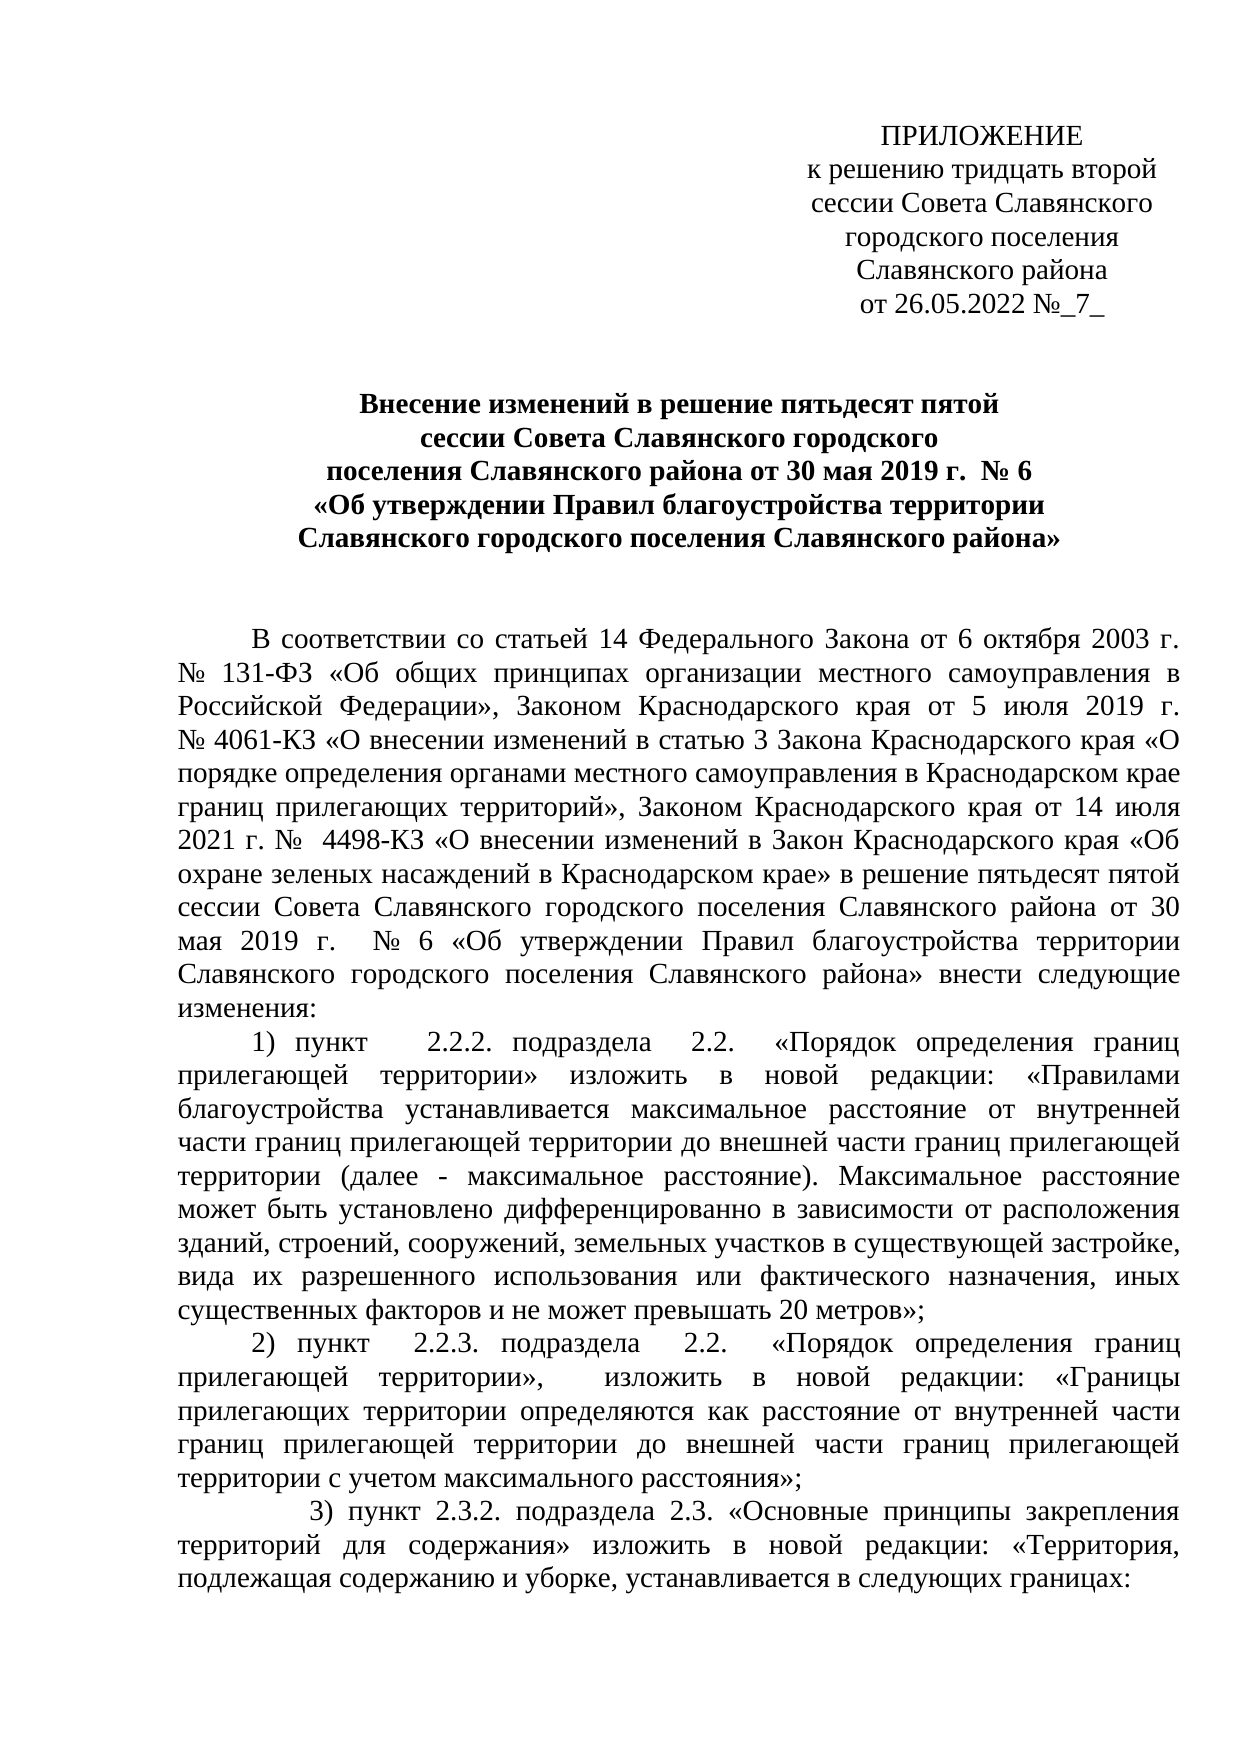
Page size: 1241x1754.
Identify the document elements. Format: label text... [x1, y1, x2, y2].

text к решению тридцать второй [177, 152, 1181, 185]
text «Об утверждении Правил благоустройства территории [177, 487, 1181, 521]
text сессии Совета Славянского [177, 185, 1181, 219]
text городского поселения [177, 219, 1181, 252]
text от 26.05.2022 №_7_ [177, 286, 1181, 319]
text 1) пункт 2.2.2. подраздела 2.2. «Порядок определения границ прилегающей территории» изложить в новой редакции: «Правилами благоустройства устанавливается максимальное расстояние от внутренней части границ прилегающей территории до внешней части границ прилегающей территории (далее - максимальное расстояние). Максимальное расстояние может быть установлено дифференцированно в зависимости от расположения зданий, строений, сооружений, земельных участков в существующей застройке, вида их разрешенного использования или фактического назначения, иных существенных факторов и не может превышать 20 метров»; [177, 1024, 1181, 1326]
text ПРИЛОЖЕНИЕ [177, 118, 1181, 152]
text Славянского городского поселения Славянского района» [177, 521, 1181, 554]
text Внесение изменений в решение пятьдесят пятой [177, 386, 1181, 420]
text 3) пункт 2.3.2. подраздела 2.3. «Основные принципы закрепления территорий для содержания» изложить в новой редакции: «Территория, подлежащая содержанию и уборке, устанавливается в следующих границах: [177, 1493, 1181, 1594]
text В соответствии со статьей 14 Федерального Закона от 6 октября 2003 г. № 131-ФЗ «Об общих принципах организации местного самоуправления в Российской Федерации», Законом Краснодарского края от 5 июля 2019 г. № 4061-КЗ «О внесении изменений в статью 3 Закона Краснодарского края «О порядке определения органами местного самоуправления в Краснодарском крае границ прилегающих территорий», Законом Краснодарского края от 14 июля 2021 г. № 4498-КЗ «О внесении изменений в Закон Краснодарского края «Об охране зеленых насаждений в Краснодарском крае» в решение пятьдесят пятой сессии Совета Славянского городского поселения Славянского района от 30 мая 2019 г. № 6 «Об утверждении Правил благоустройства территории Славянского городского поселения Славянского района» внести следующие изменения: [177, 621, 1181, 1024]
text поселения Славянского района от 30 мая 2019 г. № 6 [177, 453, 1181, 487]
text Славянского района [177, 252, 1181, 286]
subtitle 2) пункт 2.2.3. подраздела 2.2. «Порядок определения границ прилегающей территории», изложить в новой редакции: «Границы прилегающих территории определяются как расстояние от внутренней части границ прилегающей территории до внешней части границ прилегающей территории с учетом максимального расстояния»; [177, 1326, 1181, 1493]
text сессии Совета Славянского городского [177, 420, 1181, 453]
